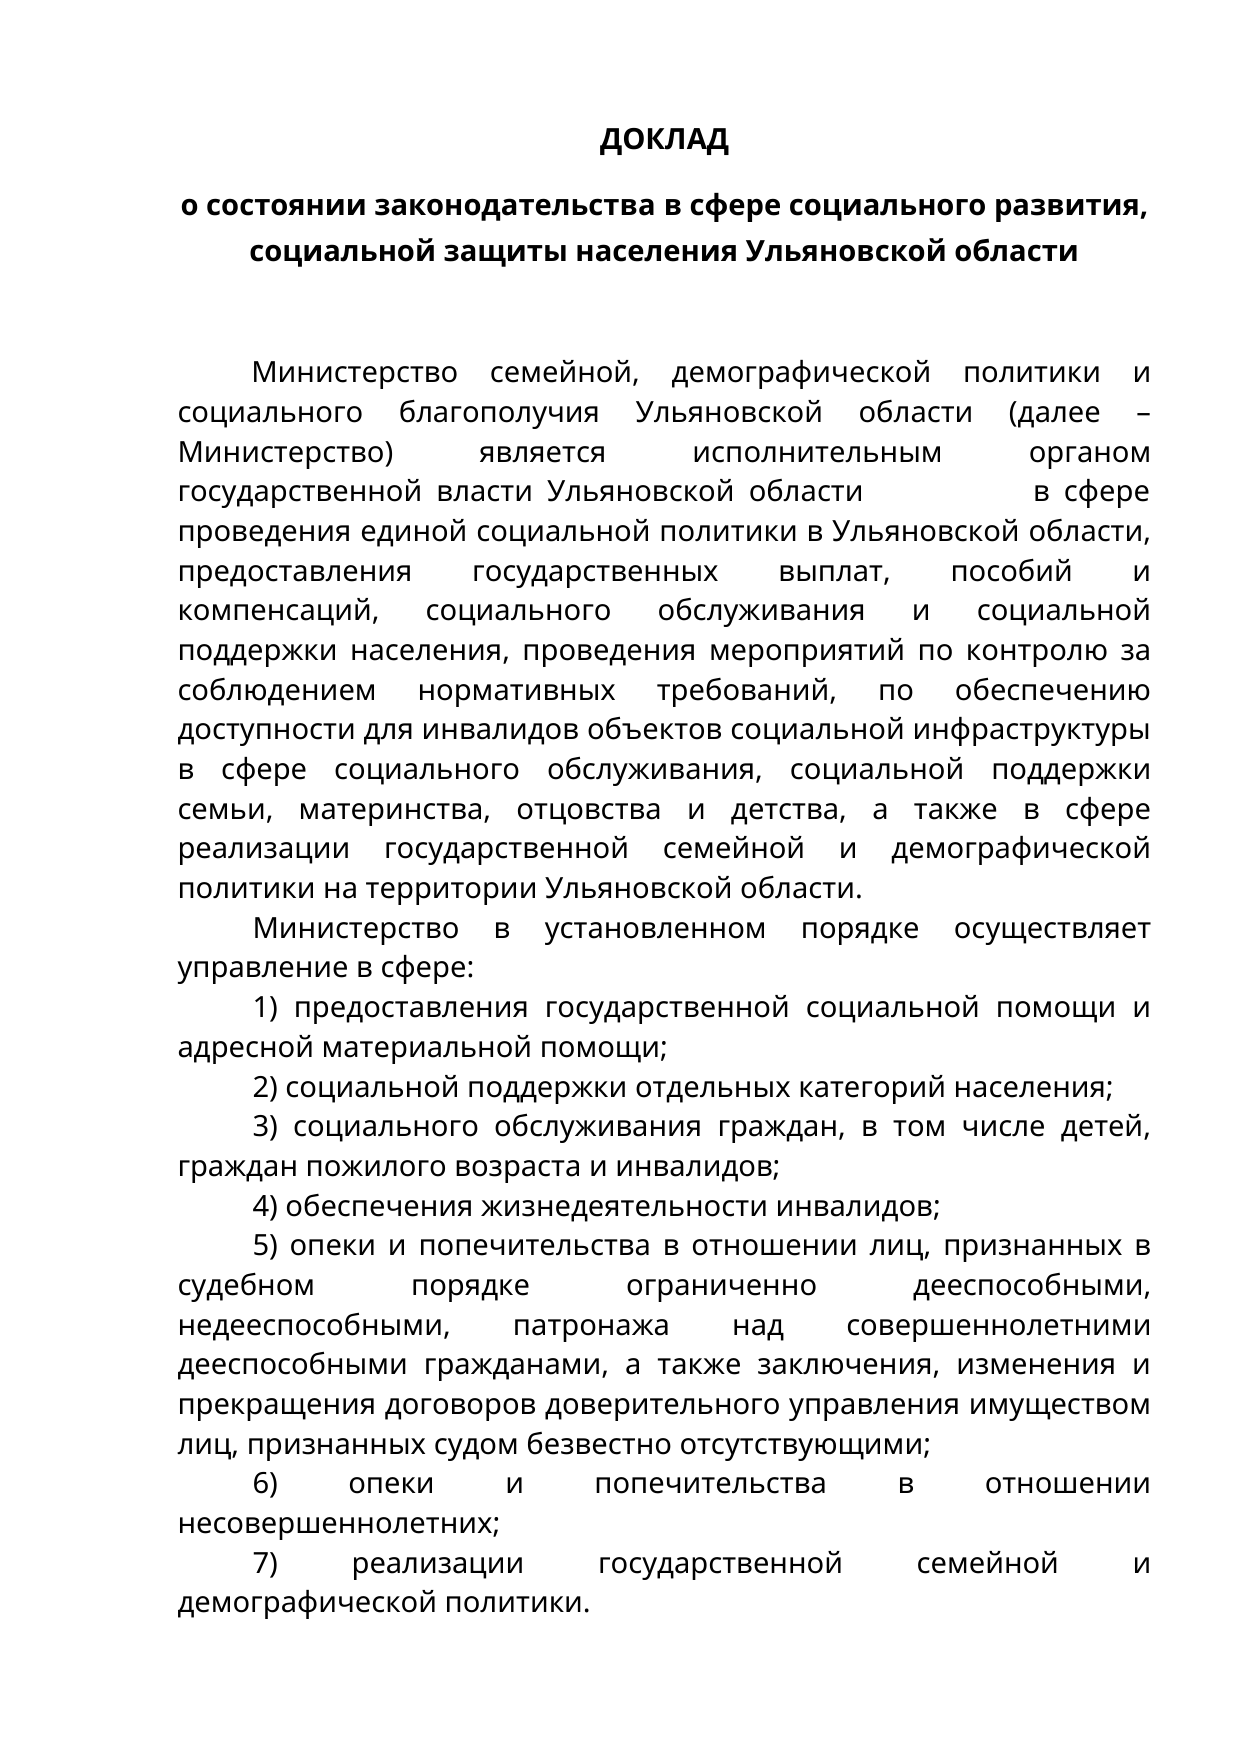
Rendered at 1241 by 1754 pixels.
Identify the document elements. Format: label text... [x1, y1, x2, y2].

text Министерство семейной, демографической политики и социального благополучия Ульяновской области (далее – Министерство) является исполнительным органом государственной власти Ульяновской области в сфере проведения единой социальной политики в Ульяновской области, предоставления государственных выплат, пособий и компенсаций, социального обслуживания и социальной поддержки населения, проведения мероприятий по контролю за соблюдением нормативных требований, по обеспечению доступности для инвалидов объектов социальной инфраструктуры в сфере социального обслуживания, социальной поддержки семьи, материнства, отцовства и детства, а также в сфере реализации государственной семейной и демографической политики на территории Ульяновской области. [177, 351, 1152, 907]
text 6) опеки и попечительства в отношении несовершеннолетних; [177, 1463, 1152, 1542]
text ДОКЛАД [177, 118, 1152, 158]
text Министерство в установленном порядке осуществляет управление в сфере: [177, 907, 1152, 986]
text 1) предоставления государственной социальной помощи и адресной материальной помощи; [177, 986, 1152, 1066]
text 7) реализации государственной семейной и демографической политики. [177, 1542, 1152, 1621]
text о состоянии законодательства в сфере социального развития, социальной защиты населения Ульяновской области [177, 184, 1152, 270]
text 3) социального обслуживания граждан, в том числе детей, граждан пожилого возраста и инвалидов; [177, 1106, 1152, 1185]
text 4) обеспечения жизнедеятельности инвалидов; [177, 1185, 1152, 1224]
text 5) опеки и попечительства в отношении лиц, признанных в судебном порядке ограниченно дееспособными, недееспособными, патронажа над совершеннолетними дееспособными гражданами, а также заключения, изменения и прекращения договоров доверительного управления имуществом лиц, признанных судом безвестно отсутствующими; [177, 1224, 1152, 1463]
text 2) социальной поддержки отдельных категорий населения; [177, 1066, 1152, 1106]
